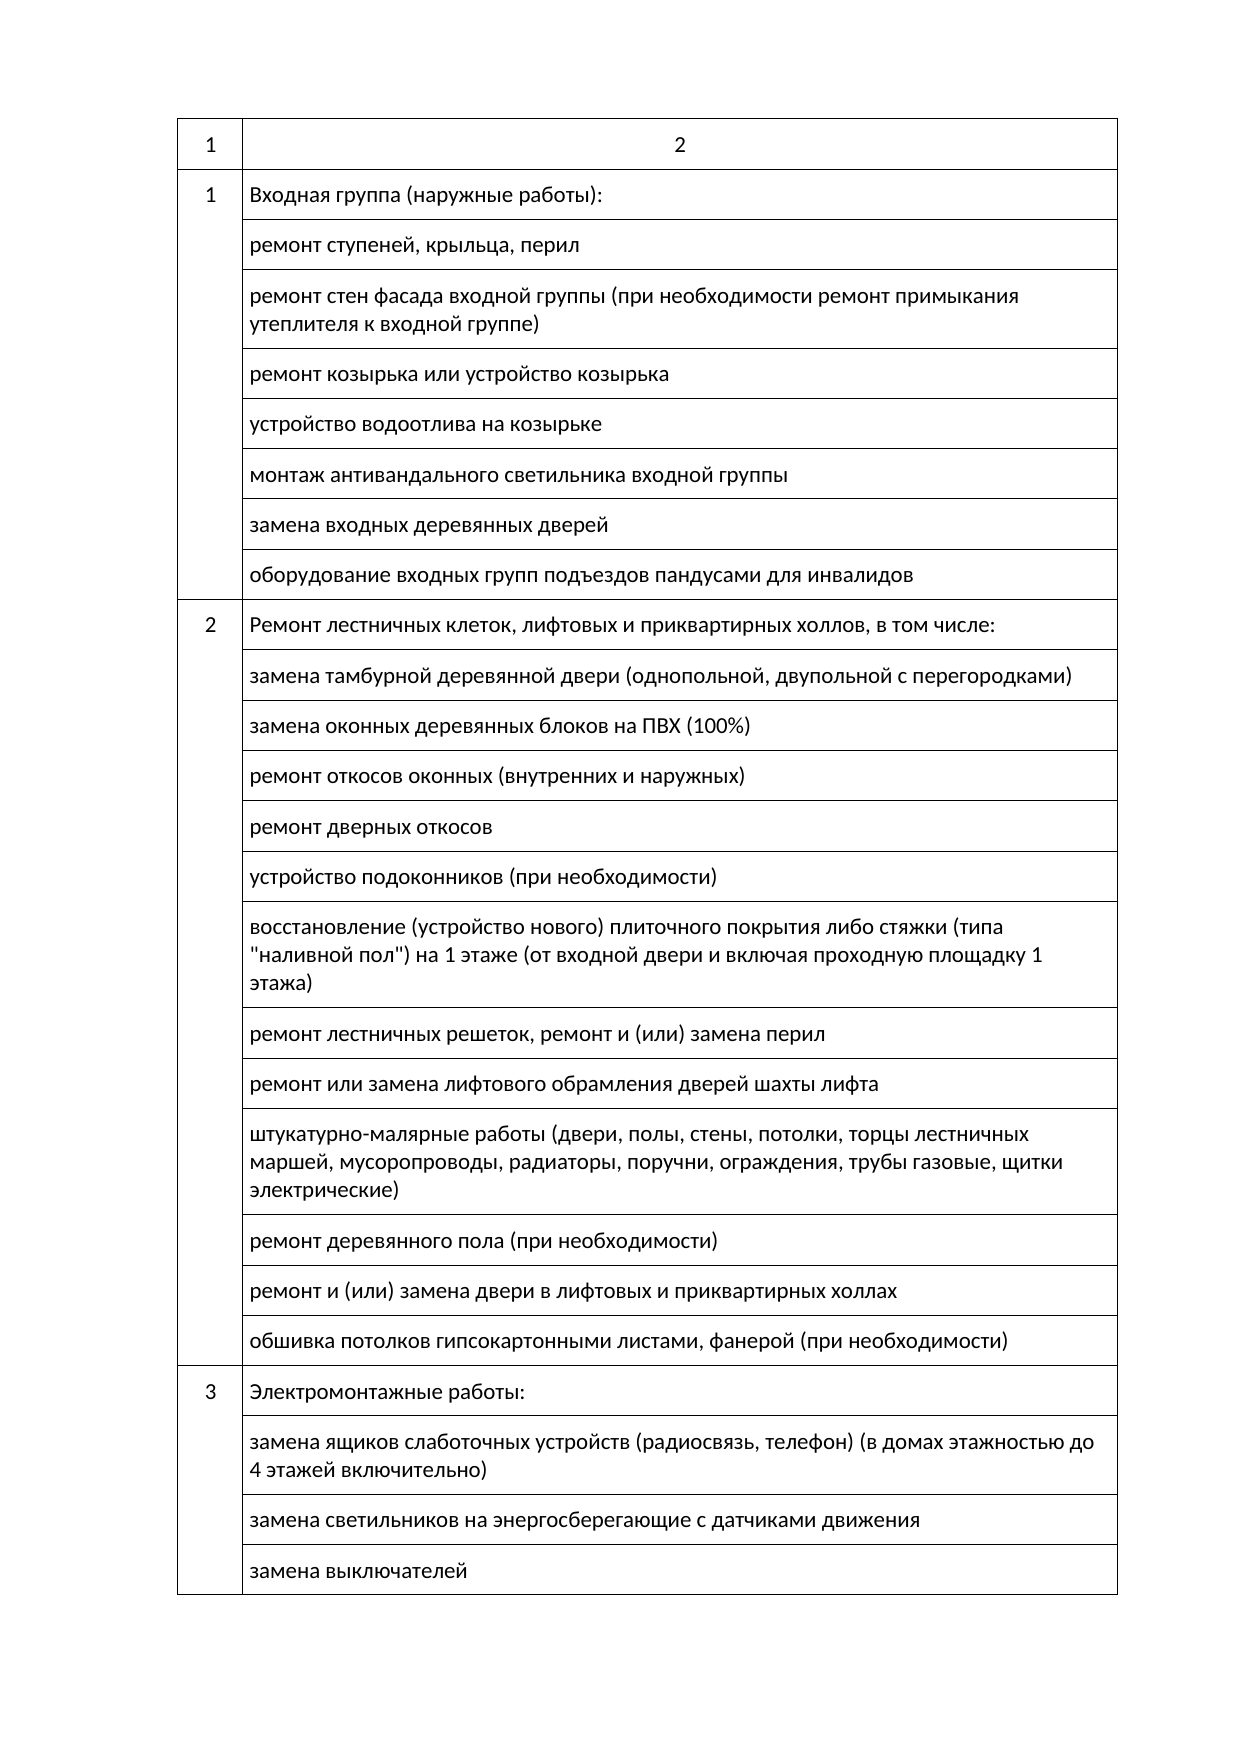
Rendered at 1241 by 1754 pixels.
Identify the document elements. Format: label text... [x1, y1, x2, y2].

table_cell обшивка потолков гипсокартонными листами, фанерой (при необходимости) [243, 1316, 1117, 1365]
table_cell замена оконных деревянных блоков на ПВХ (100%) [243, 701, 1117, 750]
table_cell замена тамбурной деревянной двери (однопольной, двупольной с перегородками) [243, 650, 1117, 699]
table_cell ремонт или замена лифтового обрамления дверей шахты лифта [243, 1059, 1117, 1108]
table_cell ремонт деревянного пола (при необходимости) [243, 1215, 1117, 1264]
table_cell 1 [178, 119, 242, 168]
table_cell устройство водоотлива на козырьке [243, 399, 1117, 448]
table_cell монтаж антивандального светильника входной группы [243, 449, 1117, 498]
table_cell устройство подоконников (при необходимости) [243, 852, 1117, 901]
table_cell замена входных деревянных дверей [243, 499, 1117, 549]
table_cell замена светильников на энергосберегающие с датчиками движения [243, 1495, 1117, 1544]
table_cell 2 [178, 600, 242, 1365]
table_cell 3 [178, 1366, 242, 1594]
table_cell ремонт откосов оконных (внутренних и наружных) [243, 751, 1117, 800]
table_cell ремонт стен фасада входной группы (при необходимости ремонт примыкания утеплителя к входной группе) [243, 270, 1117, 347]
table_cell штукатурно-малярные работы (двери, полы, стены, потолки, торцы лестничных маршей, мусоропроводы, радиаторы, поручни, ограждения, трубы газовые, щитки электрические) [243, 1109, 1117, 1214]
table_cell 1 [178, 170, 242, 599]
table_cell восстановление (устройство нового) плиточного покрытия либо стяжки (типа "наливной пол") на 1 этаже (от входной двери и включая проходную площадку 1 этажа) [243, 902, 1117, 1007]
table_cell замена ящиков слаботочных устройств (радиосвязь, телефон) (в домах этажностью до 4 этажей включительно) [243, 1416, 1117, 1494]
table_cell оборудование входных групп подъездов пандусами для инвалидов [243, 550, 1117, 599]
table_cell ремонт дверных откосов [243, 801, 1117, 851]
table_cell ремонт козырька или устройство козырька [243, 349, 1117, 398]
table_cell 2 [243, 119, 1117, 168]
table_cell Электромонтажные работы: [243, 1366, 1117, 1415]
table_cell ремонт и (или) замена двери в лифтовых и приквартирных холлах [243, 1266, 1117, 1315]
table_cell Ремонт лестничных клеток, лифтовых и приквартирных холлов, в том числе: [243, 600, 1117, 649]
table_cell замена выключателей [243, 1545, 1117, 1594]
table_cell ремонт ступеней, крыльца, перил [243, 220, 1117, 269]
table_cell Входная группа (наружные работы): [243, 170, 1117, 219]
table_cell ремонт лестничных решеток, ремонт и (или) замена перил [243, 1008, 1117, 1057]
